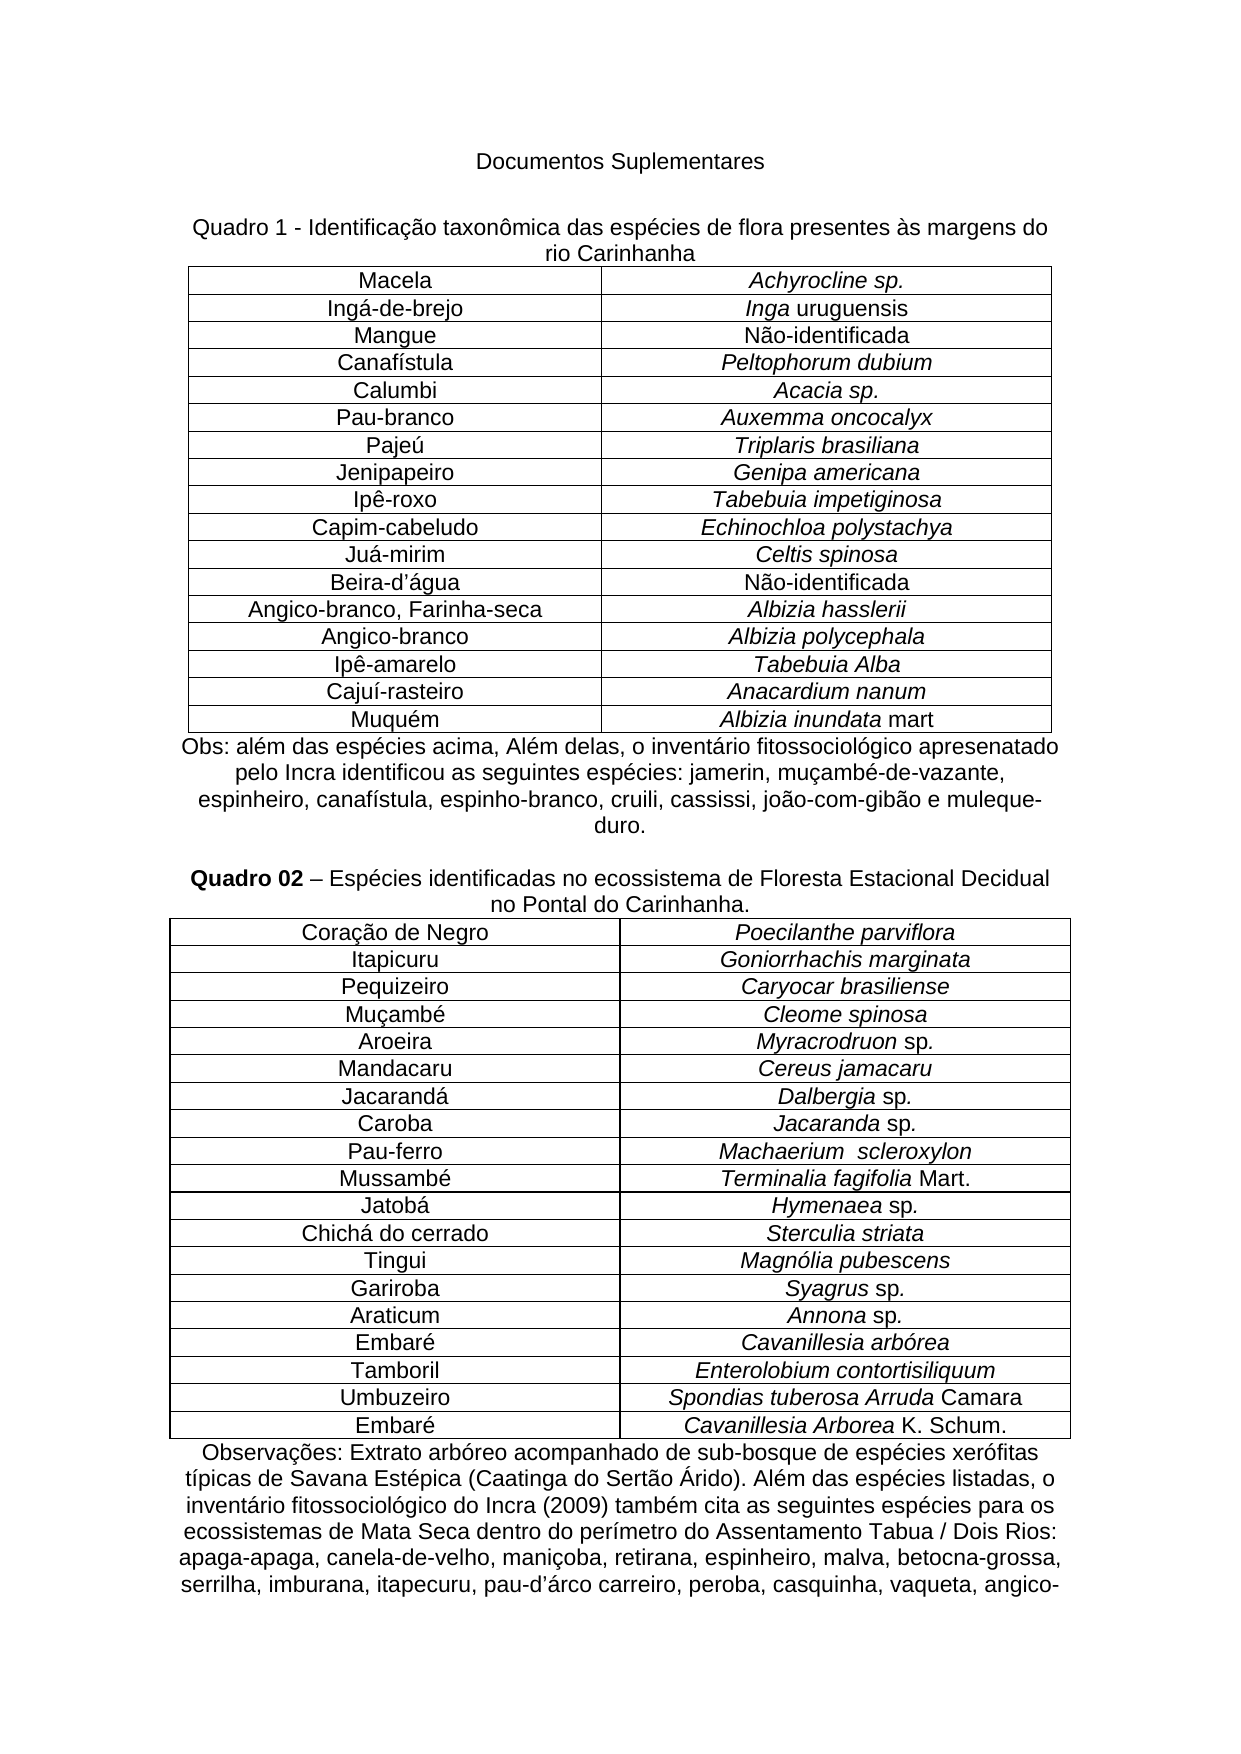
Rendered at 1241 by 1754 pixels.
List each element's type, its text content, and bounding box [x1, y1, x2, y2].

table_cell Machaerium scleroxylon [621, 1138, 1070, 1164]
table_cell Tamboril [171, 1357, 619, 1383]
table_cell Ipê-roxo [189, 486, 601, 513]
text Quadro 1 - Identificação taxonômica das espécies de flora presentes às margens do rio Carinhanha [177, 213, 1063, 266]
table_cell Itapicuru [171, 946, 619, 972]
table_cell Syagrus sp. [621, 1275, 1070, 1301]
table_cell Mangue [189, 322, 601, 348]
table_cell Anacardium nanum [602, 678, 1051, 704]
table_cell Não-identificada [602, 569, 1051, 595]
table_cell Albizia hasslerii [602, 596, 1051, 622]
table_cell Cereus jamacaru [621, 1055, 1070, 1082]
table_cell Albizia inundata mart [602, 706, 1051, 732]
text Quadro 02 – Espécies identificadas no ecossistema de Floresta Estacional Decidual no Pontal do Carinhanha. [177, 865, 1063, 917]
table_cell Dalbergia sp. [621, 1083, 1070, 1109]
table_cell Aroeira [171, 1028, 619, 1054]
table_cell Hymenaea sp. [621, 1193, 1070, 1219]
table_cell Jenipapeiro [189, 459, 601, 485]
table_cell Mandacaru [171, 1055, 619, 1082]
table_header Macela [189, 267, 601, 293]
table_cell Auxemma oncocalyx [602, 404, 1051, 431]
table_cell Caryocar brasiliense [621, 973, 1070, 999]
table_header Poecilanthe parviflora [621, 919, 1070, 945]
table_cell Myracrodruon sp. [621, 1028, 1070, 1054]
table_cell Celtis spinosa [602, 541, 1051, 567]
table_cell Albizia polycephala [602, 623, 1051, 650]
text Obs: além das espécies acima, Além delas, o inventário fitossociológico apresenatado pelo Incra identificou as seguintes espécies: jamerin, muçambé-de-vazante, espinheiro, canafístula, espinho-branco, cruili, cassissi, joão-com-gibão e muleque-duro. [177, 733, 1063, 838]
table_cell Enterolobium contortisiliquum [621, 1357, 1070, 1383]
table_cell Juá-mirim [189, 541, 601, 567]
table_cell Não-identificada [602, 322, 1051, 348]
table_cell Ingá-de-brejo [189, 295, 601, 321]
table_cell Caroba [171, 1110, 619, 1137]
table_cell Calumbi [189, 377, 601, 403]
table_cell Genipa americana [602, 459, 1051, 485]
table_cell Sterculia striata [621, 1220, 1070, 1246]
text Documentos Suplementares [177, 148, 1063, 174]
table_cell Acacia sp. [602, 377, 1051, 403]
table_cell Inga uruguensis [602, 295, 1051, 321]
table_cell Chichá do cerrado [171, 1220, 619, 1246]
table_cell Canafístula [189, 349, 601, 376]
table_cell Tingui [171, 1247, 619, 1273]
table_cell Pequizeiro [171, 973, 619, 999]
table_cell Mussambé [171, 1165, 619, 1191]
table_cell Annona sp. [621, 1302, 1070, 1328]
table_cell Embaré [171, 1412, 619, 1438]
table_cell Muçambé [171, 1001, 619, 1027]
table_cell Cavanillesia arbórea [621, 1329, 1070, 1356]
table_cell Gariroba [171, 1275, 619, 1301]
table_cell Peltophorum dubium [602, 349, 1051, 376]
table_cell Ipê-amarelo [189, 651, 601, 677]
table_cell Jatobá [171, 1193, 619, 1219]
table_cell Umbuzeiro [171, 1384, 619, 1411]
table_cell Tabebuia impetiginosa [602, 486, 1051, 513]
table_cell Jacaranda sp. [621, 1110, 1070, 1137]
table_cell Spondias tuberosa Arruda Camara [621, 1384, 1070, 1411]
table_cell Pajeú [189, 432, 601, 458]
table_cell Embaré [171, 1329, 619, 1356]
table_cell Capim-cabeludo [189, 514, 601, 540]
table_cell Cleome spinosa [621, 1001, 1070, 1027]
table_header Achyrocline sp. [602, 267, 1051, 293]
table_cell Angico-branco [189, 623, 601, 650]
table_cell Cajuí-rasteiro [189, 678, 601, 704]
table_cell Jacarandá [171, 1083, 619, 1109]
table_cell Triplaris brasiliana [602, 432, 1051, 458]
table_header Coração de Negro [171, 919, 619, 945]
table_cell Beira-d’água [189, 569, 601, 595]
table_cell Pau-ferro [171, 1138, 619, 1164]
table_cell Angico-branco, Farinha-seca [189, 596, 601, 622]
table_cell Terminalia fagifolia Mart. [621, 1165, 1070, 1191]
table_cell Magnólia pubescens [621, 1247, 1070, 1273]
table_cell Pau-branco [189, 404, 601, 431]
table_cell Muquém [189, 706, 601, 732]
table_cell Cavanillesia Arborea K. Schum. [621, 1412, 1070, 1438]
table_cell Tabebuia Alba [602, 651, 1051, 677]
table_cell Echinochloa polystachya [602, 514, 1051, 540]
table_cell Goniorrhachis marginata [621, 946, 1070, 972]
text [177, 1439, 1063, 1597]
table_cell Araticum [171, 1302, 619, 1328]
